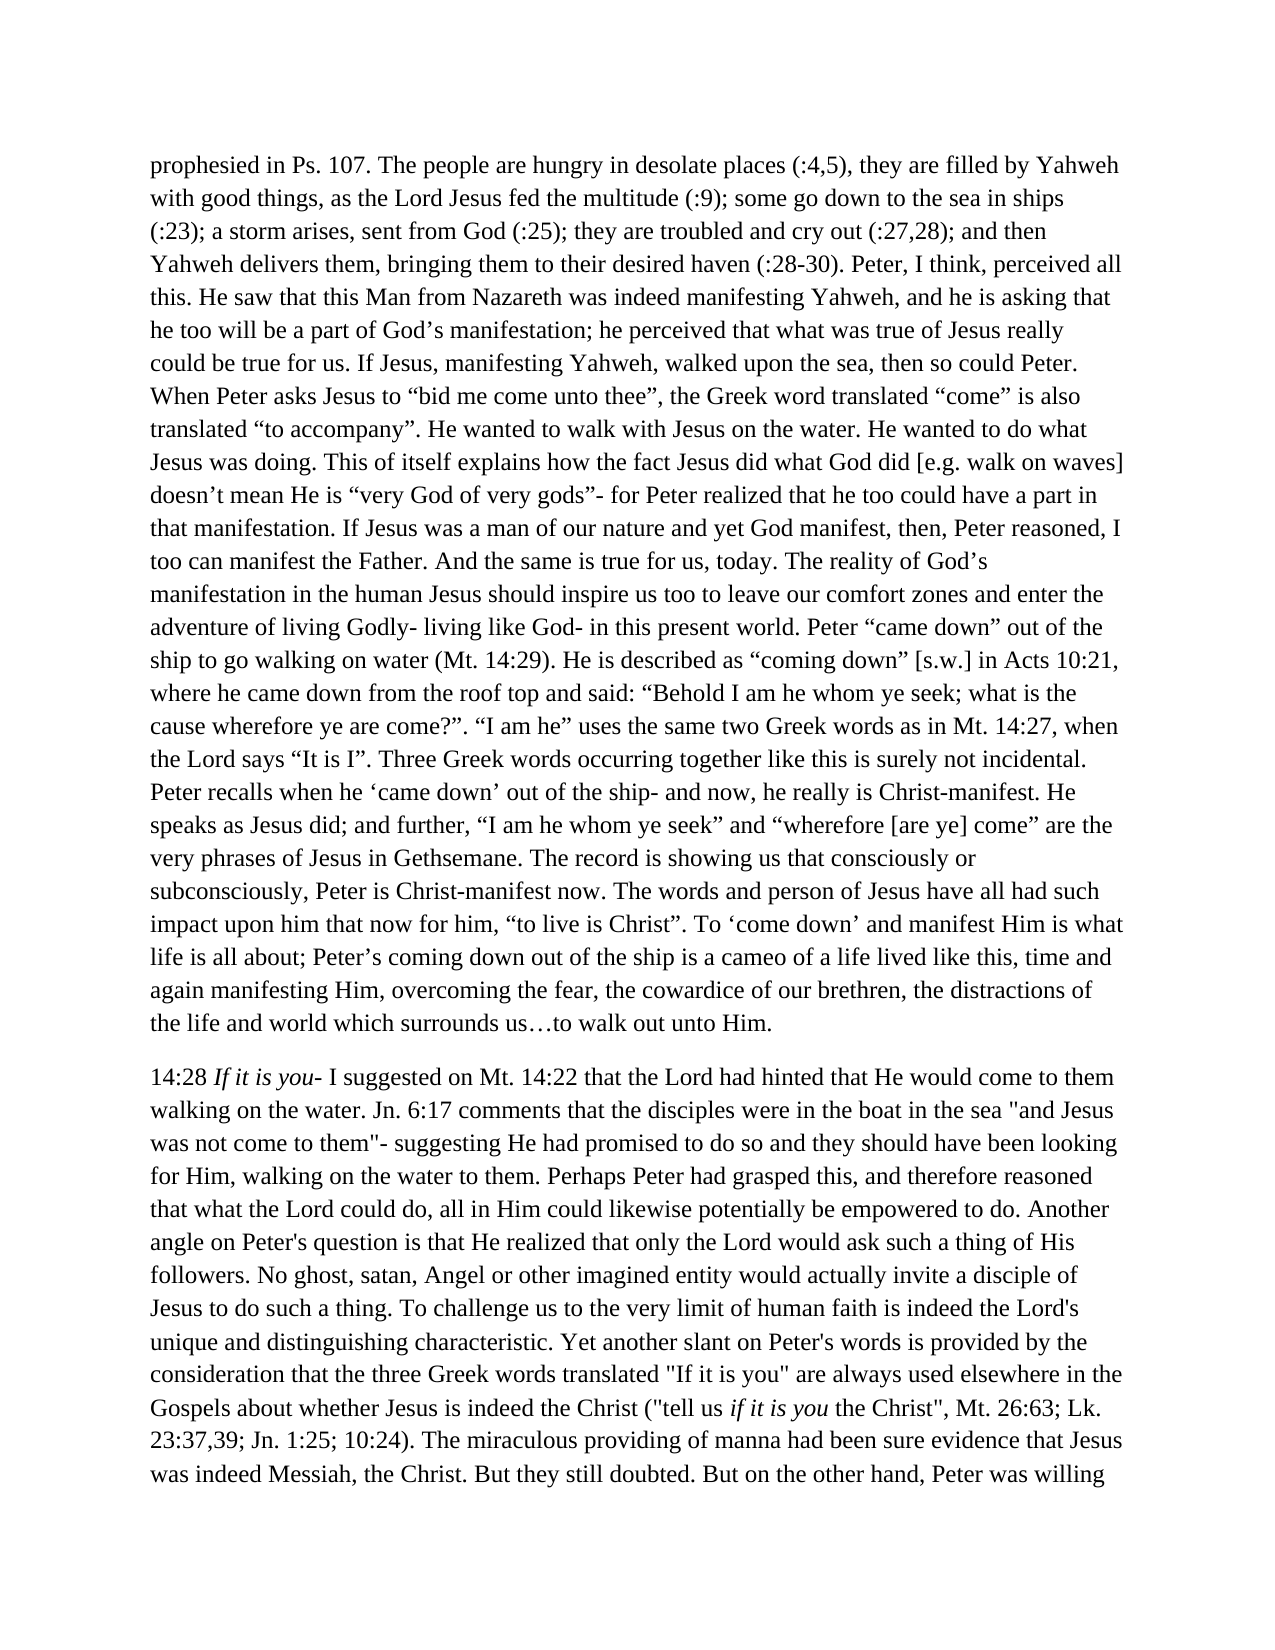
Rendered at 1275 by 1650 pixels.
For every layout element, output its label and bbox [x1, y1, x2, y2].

text [150, 1062, 1125, 1487]
text [150, 150, 1125, 1037]
